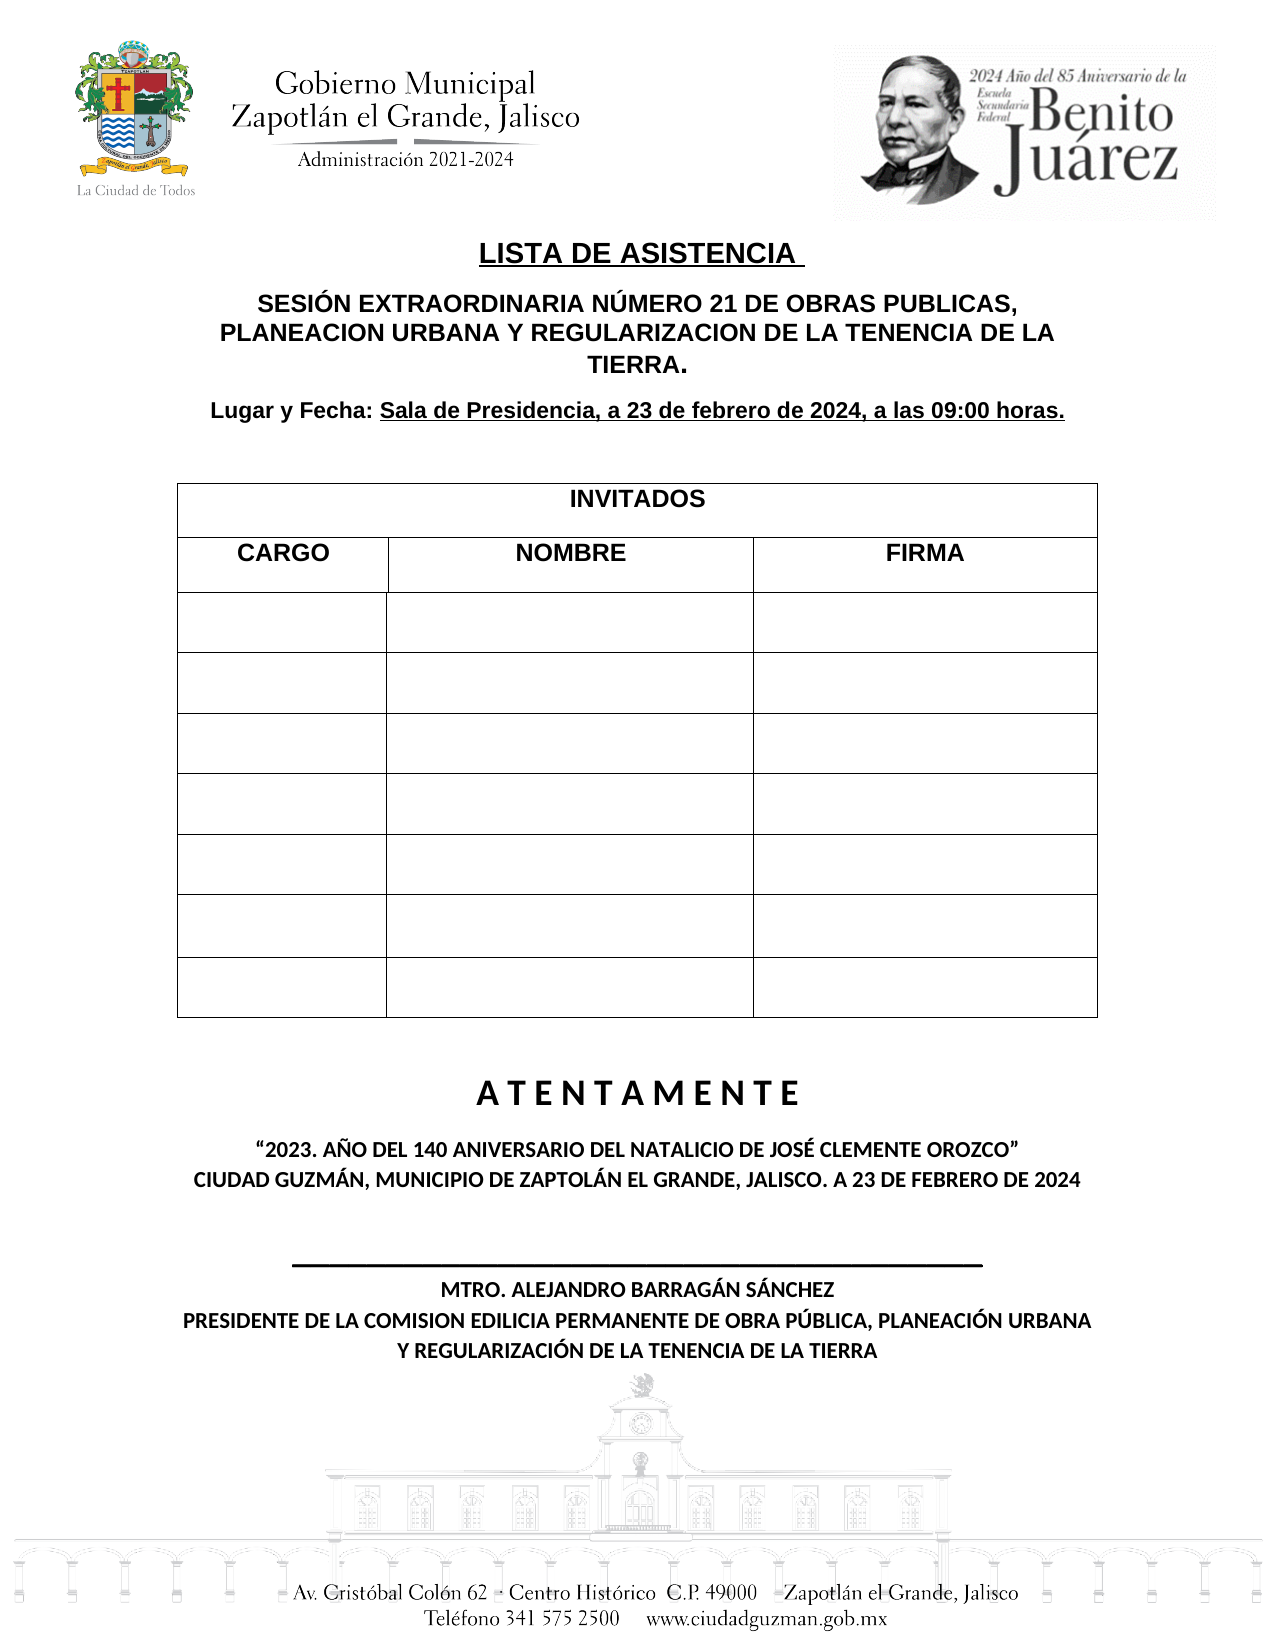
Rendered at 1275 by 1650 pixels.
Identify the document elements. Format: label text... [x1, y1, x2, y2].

table_cell [754, 653, 1097, 713]
table_cell [178, 653, 386, 713]
table_cell [754, 895, 1097, 957]
text CIUDAD GUZMÁN, MUNICIPIO DE ZAPTOLÁN EL GRANDE, JALISCO. A 23 DE FEBRERO DE 2024 [177, 1166, 1098, 1194]
table_cell [754, 714, 1097, 773]
text SESIÓN EXTRAORDINARIA NÚMERO 21 DE OBRAS PUBLICAS, PLANEACION URBANA Y REGULARIZACION DE LA TENENCIA DE LA TIERRA. [177, 289, 1098, 380]
table_cell [387, 958, 753, 1017]
table_cell [178, 958, 386, 1017]
table_header INVITADOS [178, 484, 1097, 537]
table_cell [178, 593, 386, 652]
text PRESIDENTE DE LA COMISION EDILICIA PERMANENTE DE OBRA PÚBLICA, PLANEACIÓN URBANA Y REGULARIZACIÓN DE LA TENENCIA DE LA TIERRA [177, 1306, 1098, 1364]
picture [0, 0, 1272, 251]
table_cell [387, 895, 753, 957]
table_cell FIRMA [754, 538, 1097, 592]
text A T E N T A M E N T E [177, 1069, 1098, 1115]
table_cell [387, 593, 753, 652]
picture [0, 1353, 1275, 1650]
table_cell [754, 593, 1097, 652]
table_cell [178, 774, 386, 833]
text “2023. AÑO DEL 140 ANIVERSARIO DEL NATALICIO DE JOSÉ CLEMENTE OROZCO” [177, 1135, 1098, 1163]
text _____________________________________ [177, 1226, 1098, 1272]
table_cell [754, 774, 1097, 833]
table_cell [178, 714, 386, 773]
table_cell [387, 653, 753, 713]
table_cell [754, 958, 1097, 1017]
table_cell [178, 895, 386, 957]
table_cell [387, 714, 753, 773]
text MTRO. ALEJANDRO BARRAGÁN SÁNCHEZ [177, 1276, 1098, 1303]
table_cell [754, 835, 1097, 894]
table_cell CARGO [178, 538, 388, 592]
table_cell [387, 774, 753, 833]
text LISTA DE ASISTENCIA [177, 236, 1098, 270]
table_cell NOMBRE [389, 538, 753, 592]
table_cell [387, 835, 753, 894]
text Lugar y Fecha: Sala de Presidencia, a 23 de febrero de 2024, a las 09:00 horas. [177, 397, 1098, 423]
table_cell [178, 835, 386, 894]
